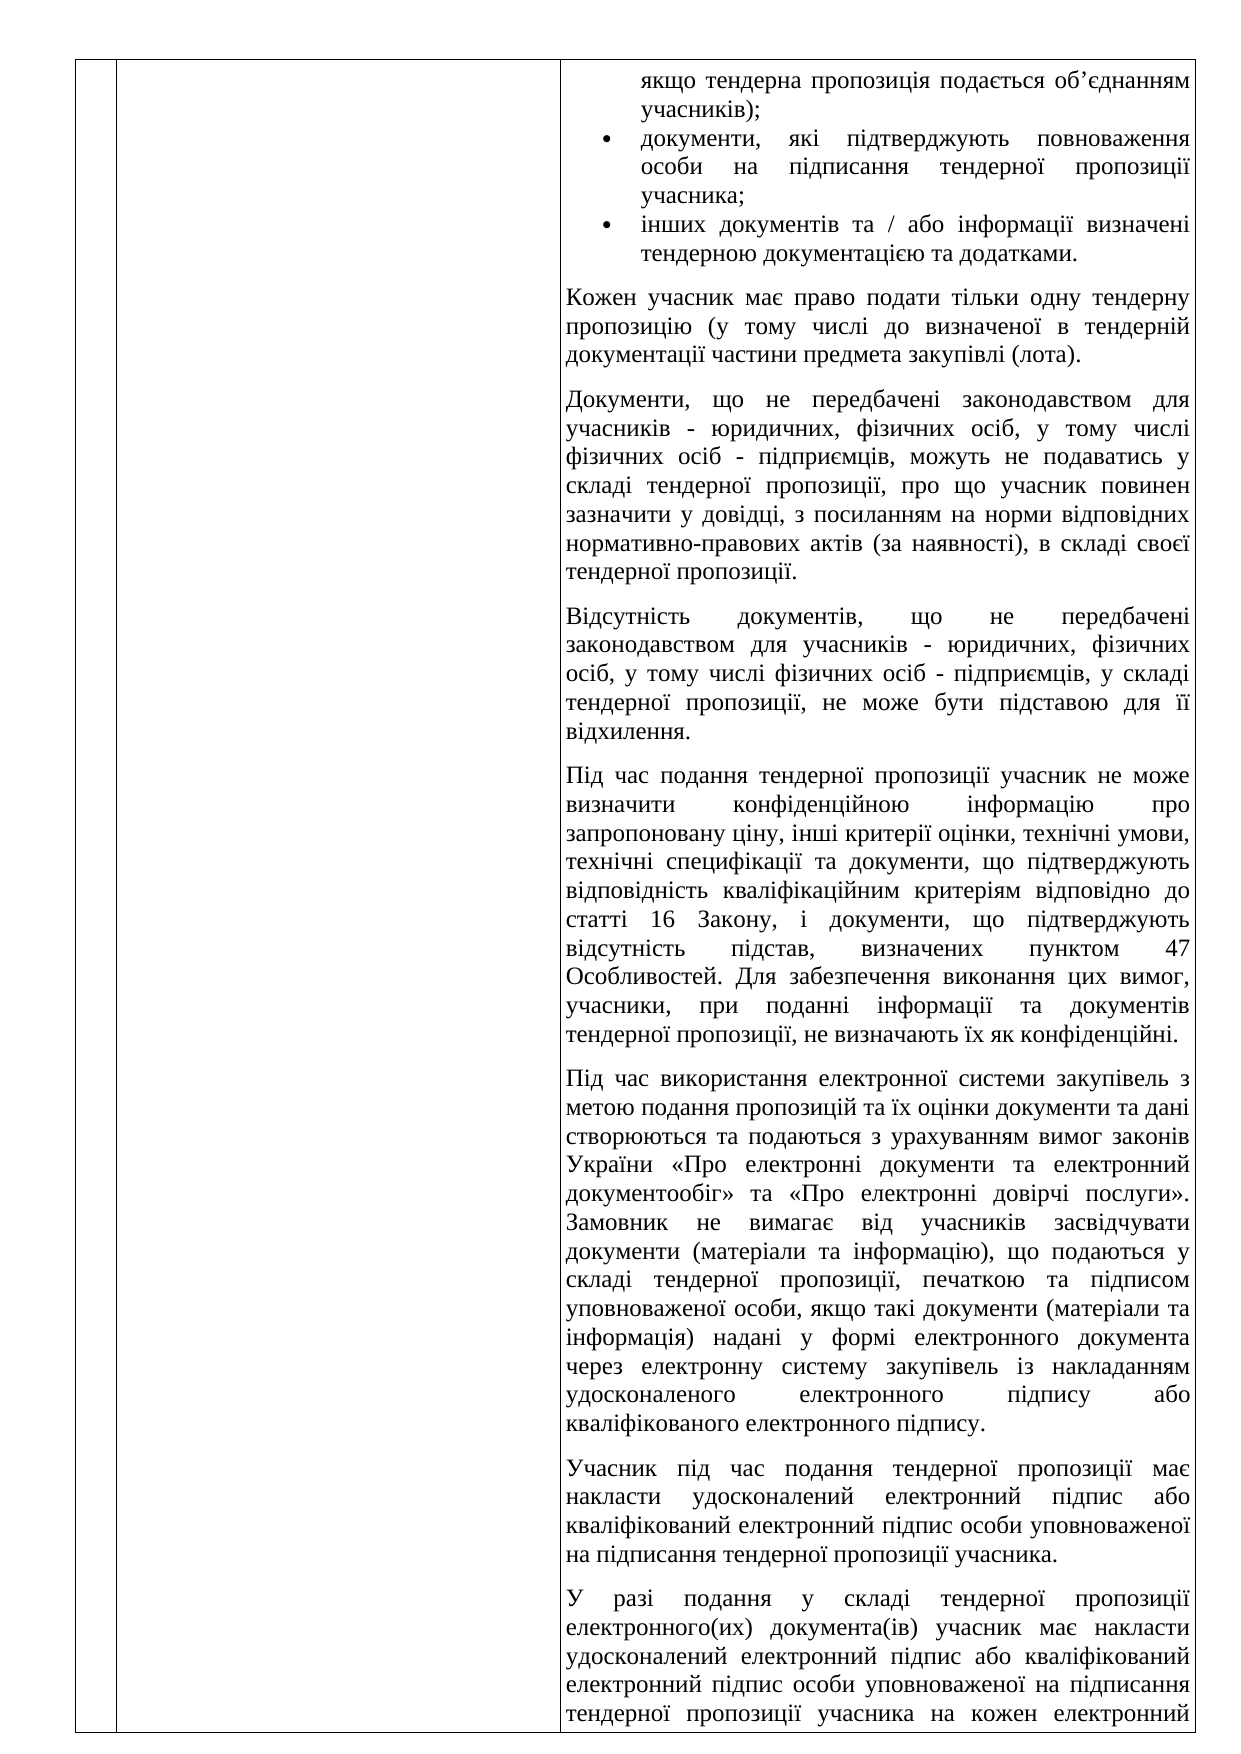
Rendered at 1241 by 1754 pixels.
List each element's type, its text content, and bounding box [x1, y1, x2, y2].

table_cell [117, 60, 560, 1732]
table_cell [561, 60, 1195, 1732]
table_cell 1 [76, 60, 116, 1732]
